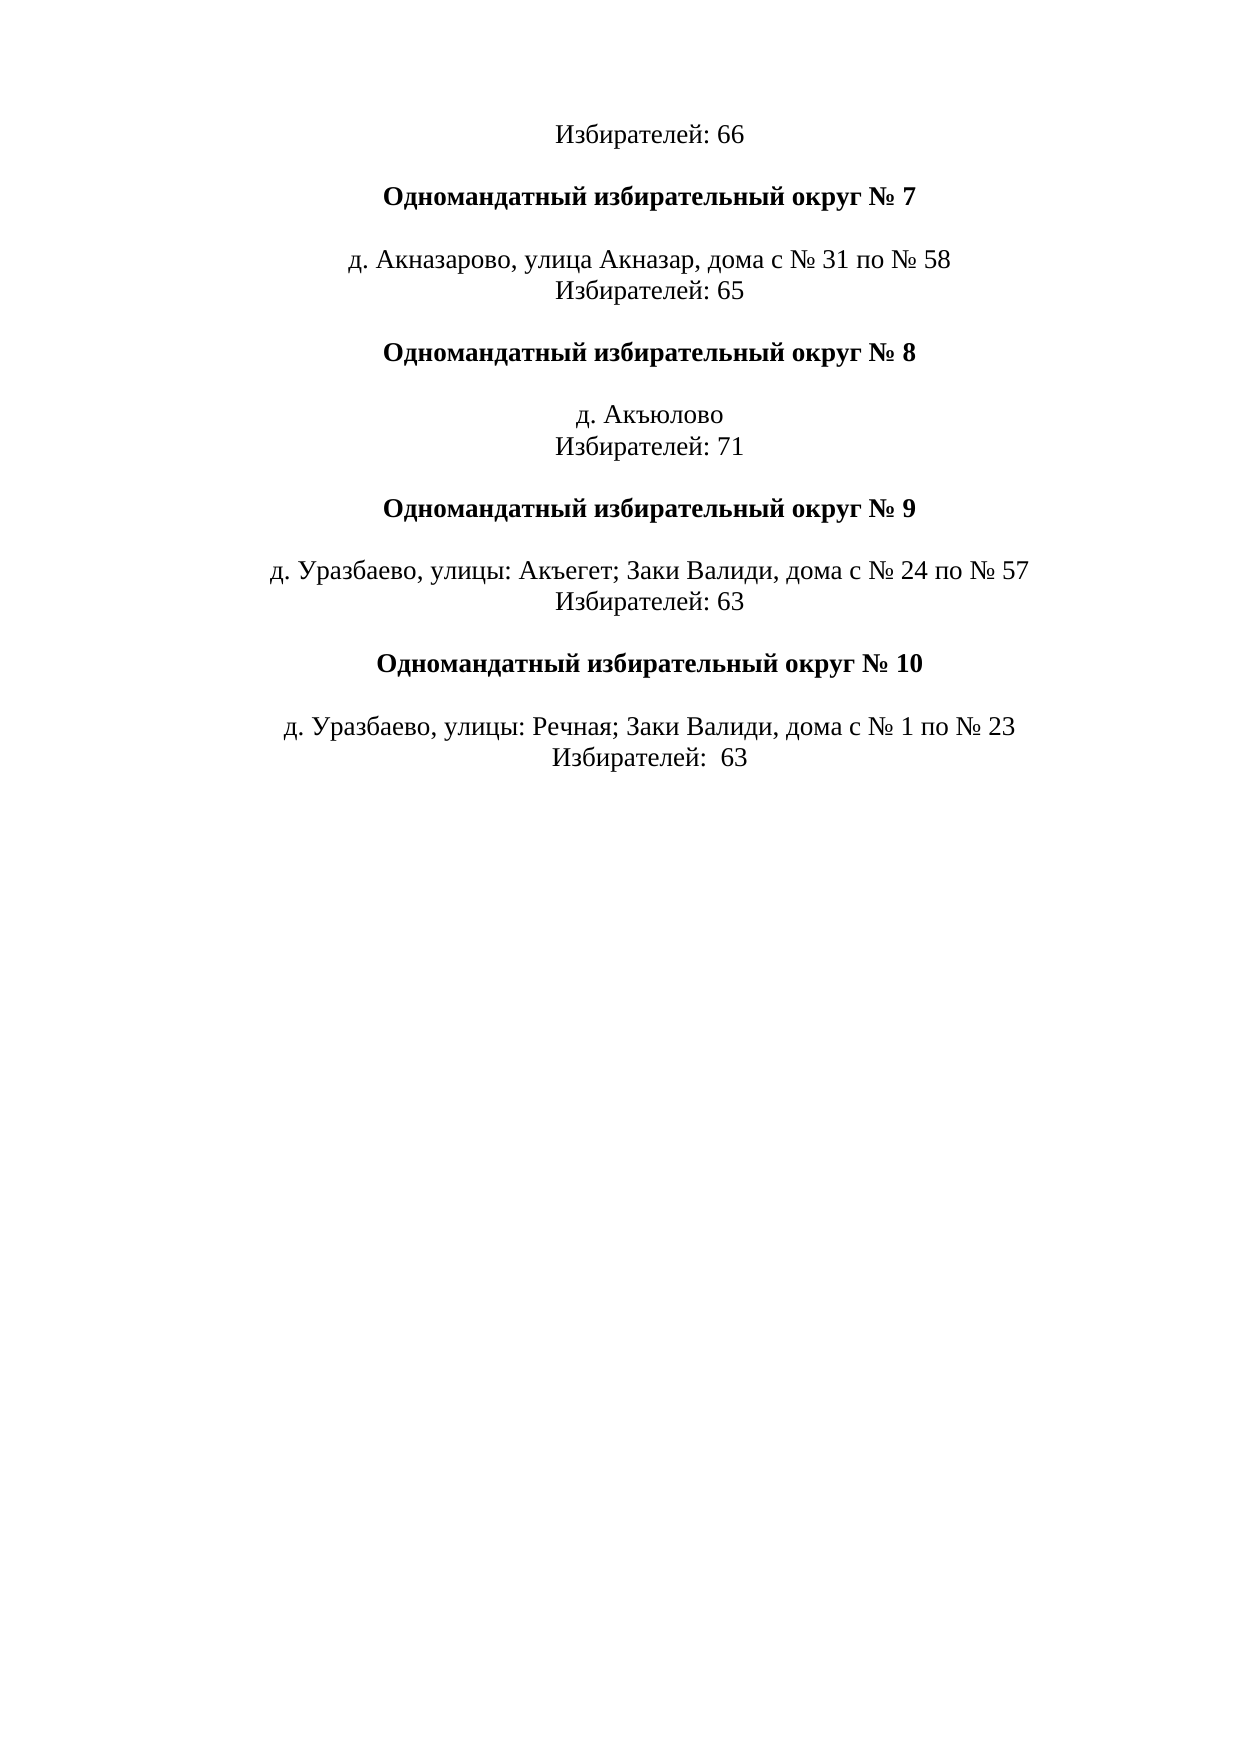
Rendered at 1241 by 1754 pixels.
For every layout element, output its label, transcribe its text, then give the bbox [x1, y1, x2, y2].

text д. Акъюлово [148, 398, 1152, 429]
text Одномандатный избирательный округ № 10 [148, 648, 1152, 679]
text Одномандатный избирательный округ № 7 [148, 180, 1152, 212]
text Избирателей: 66 [148, 118, 1152, 149]
text Одномандатный избирательный округ № 8 [148, 336, 1152, 367]
text Избирателей: 71 [148, 429, 1152, 461]
text Одномандатный избирательный округ № 9 [148, 492, 1152, 523]
text Избирателей: 65 [148, 274, 1152, 305]
text д. Уразбаево, улицы: Акъегет; Заки Валиди, дома с № 24 по № 57 [148, 554, 1152, 585]
text д. Акназарово, улица Акназар, дома с № 31 по № 58 [148, 243, 1152, 274]
text Избирателей: 63 [148, 585, 1152, 616]
text Избирателей: 63 [148, 741, 1152, 772]
text д. Уразбаево, улицы: Речная; Заки Валиди, дома с № 1 по № 23 [148, 710, 1152, 741]
